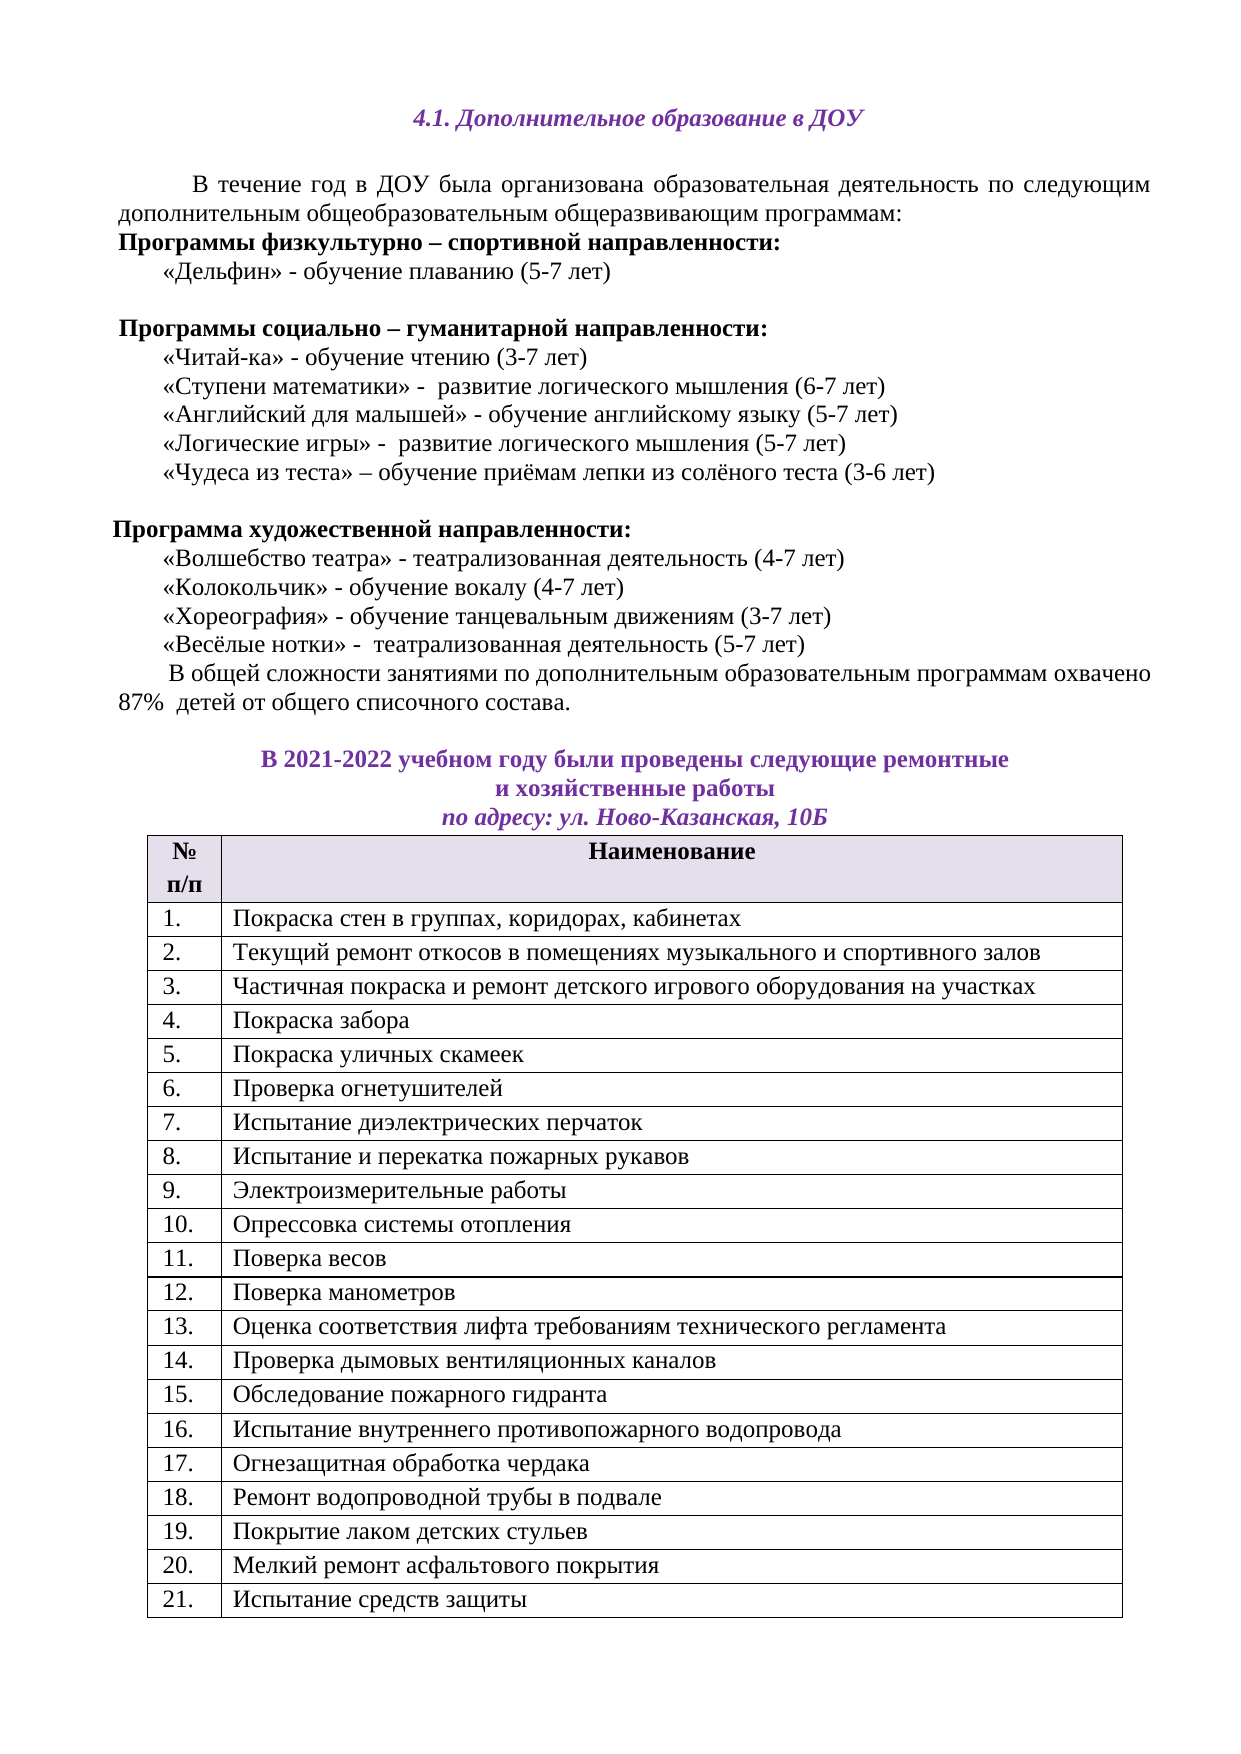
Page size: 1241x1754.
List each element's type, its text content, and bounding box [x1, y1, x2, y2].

table_cell [148, 1414, 221, 1447]
table_cell [148, 1278, 221, 1310]
table_cell Покраска уличных скамеек [222, 1039, 1122, 1072]
table_cell Оценка соответствия лифта требованиям технического регламента [222, 1311, 1122, 1344]
table_cell [148, 1380, 221, 1413]
table_cell Обследование пожарного гидранта [222, 1380, 1122, 1413]
text В 2021-2022 учебном году были проведены следующие ремонтные [118, 744, 1152, 773]
text В течение год в ДОУ была организована образовательная деятельность по следующим дополнительным общеобразовательным общеразвивающим программам: [118, 169, 1152, 227]
table_cell Текущий ремонт откосов в помещениях музыкального и спортивного залов [222, 937, 1122, 970]
table_header № п/п [148, 836, 221, 902]
table_cell Испытание и перекатка пожарных рукавов [222, 1141, 1122, 1174]
list «Логические игры» - развитие логического мышления (5-7 лет) [162, 428, 1152, 457]
table_cell Опрессовка системы отопления [222, 1209, 1122, 1242]
table_cell Покраска забора [222, 1005, 1122, 1038]
list «Дельфин» - обучение плаванию (5-7 лет) [162, 256, 1152, 284]
table_cell Ремонт водопроводной трубы в подвале [222, 1482, 1122, 1515]
table_cell [148, 1073, 221, 1106]
text Программы социально – гуманитарной направленности: [87, 313, 1152, 342]
list «Весёлые нотки» - театрализованная деятельность (5-7 лет) [162, 629, 1152, 658]
table_cell [148, 1107, 221, 1140]
table_cell Испытание диэлектрических перчаток [222, 1107, 1122, 1140]
table_header Наименование [222, 836, 1122, 902]
table_cell Поверка манометров [222, 1278, 1122, 1310]
text по адресу: ул. Ново-Казанская, 10Б [118, 802, 1152, 831]
list «Колокольчик» - обучение вокалу (4-7 лет) [162, 572, 1152, 601]
list «Читай-ка» - обучение чтению (3-7 лет) [162, 342, 1152, 371]
table_cell [148, 1584, 221, 1617]
list «Ступени математики» - развитие логического мышления (6-7 лет) [162, 371, 1152, 399]
text Программы физкультурно – спортивной направленности: [118, 227, 1152, 256]
text Программа художественной направленности: [87, 514, 1152, 543]
table_cell [148, 1550, 221, 1583]
table_cell [148, 971, 221, 1004]
table_cell Покрытие лаком детских стульев [222, 1516, 1122, 1549]
table_cell [148, 1141, 221, 1174]
table_cell [148, 1243, 221, 1276]
list «Волшебство театра» - театрализованная деятельность (4-7 лет) [162, 543, 1152, 572]
table_cell [148, 1346, 221, 1378]
table_cell Покраска стен в группах, коридорах, кабинетах [222, 903, 1122, 936]
table_cell [148, 1482, 221, 1515]
text В общей сложности занятиями по дополнительным образовательным программам охвачено 87% детей от общего списочного состава. [118, 658, 1152, 716]
table_cell [148, 903, 221, 936]
table_cell [148, 1516, 221, 1549]
table_cell [148, 1005, 221, 1038]
table_cell [148, 1448, 221, 1481]
table_cell [148, 1209, 221, 1242]
table_cell Частичная покраска и ремонт детского игрового оборудования на участках [222, 971, 1122, 1004]
table_cell [148, 1311, 221, 1344]
table_cell Проверка дымовых вентиляционных каналов [222, 1346, 1122, 1378]
table_cell [148, 1175, 221, 1208]
table_cell Электроизмерительные работы [222, 1175, 1122, 1208]
list «Хореография» - обучение танцевальным движениям (3-7 лет) [162, 601, 1152, 629]
list «Чудеса из теста» – обучение приёмам лепки из солёного теста (3-6 лет) [162, 457, 1152, 486]
text и хозяйственные работы [118, 773, 1152, 802]
table_cell Мелкий ремонт асфальтового покрытия [222, 1550, 1122, 1583]
text 4.1. Дополнительное образование в ДОУ [118, 103, 1152, 132]
table_cell Огнезащитная обработка чердака [222, 1448, 1122, 1481]
table_cell [148, 937, 221, 970]
list «Английский для малышей» - обучение английскому языку (5-7 лет) [162, 399, 1152, 428]
table_cell Испытание средств защиты [222, 1584, 1122, 1617]
table_cell [148, 1039, 221, 1072]
table_cell Испытание внутреннего противопожарного водопровода [222, 1414, 1122, 1447]
table_cell Поверка весов [222, 1243, 1122, 1276]
table_cell Проверка огнетушителей [222, 1073, 1122, 1106]
